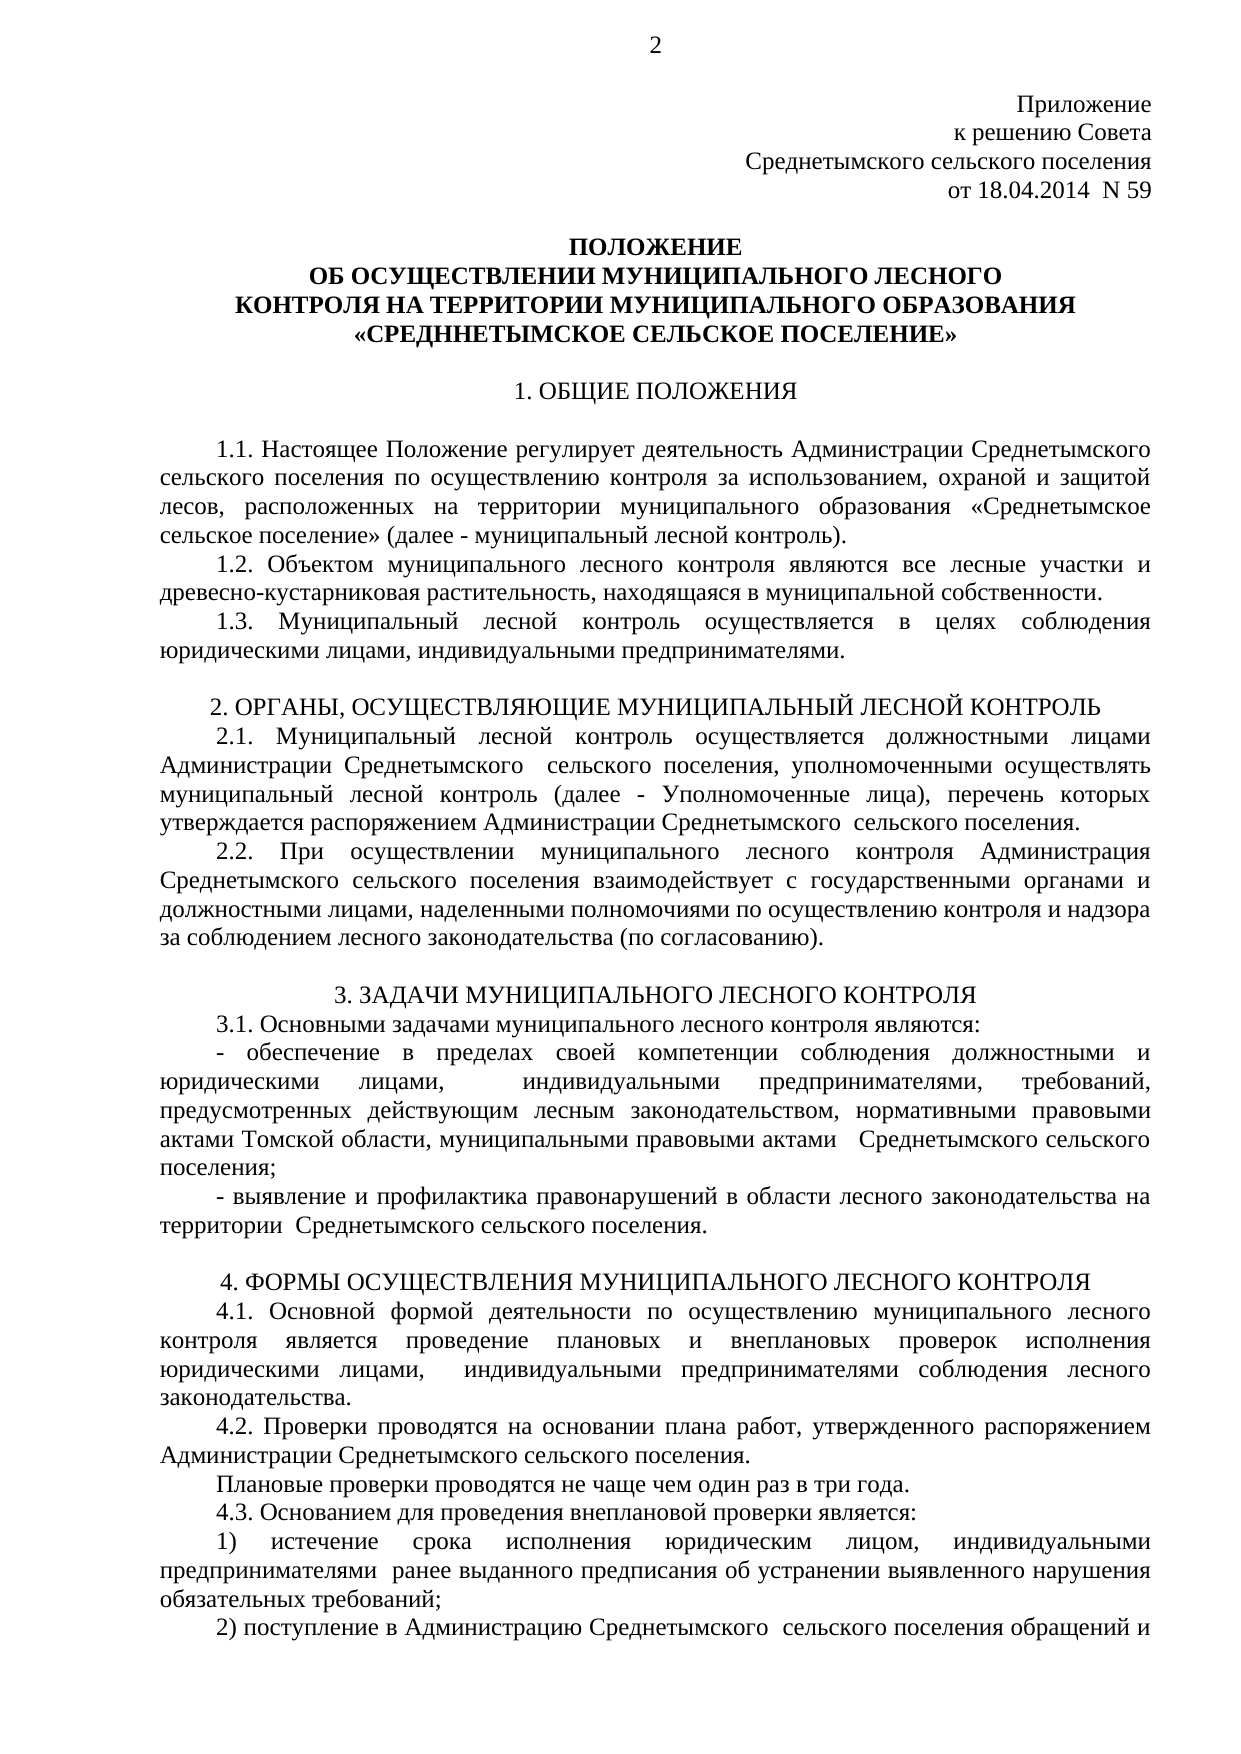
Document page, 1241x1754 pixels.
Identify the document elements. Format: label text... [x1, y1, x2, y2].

text 1. ОБЩИЕ ПОЛОЖЕНИЯ [159, 376, 1152, 405]
text 4. ФОРМЫ ОСУЩЕСТВЛЕНИЯ МУНИЦИПАЛЬНОГО ЛЕСНОГО КОНТРОЛЯ [159, 1267, 1152, 1296]
text - обеспечение в пределах своей компетенции соблюдения должностными и юридическими лицами, индивидуальными предпринимателями, требований, предусмотренных действующим лесным законодательством, нормативными правовыми актами Томской области, муниципальными правовыми актами Среднетымского сельского поселения; [159, 1037, 1152, 1181]
text 1.1. Настоящее Положение регулирует деятельность Администрации Среднетымского сельского поселения по осуществлению контроля за использованием, охраной и защитой лесов, расположенных на территории муниципального образования «Среднетымское сельское поселение» (далее - муниципальный лесной контроль). [159, 434, 1152, 549]
text 3.1. Основными задачами муниципального лесного контроля являются: [159, 1009, 1152, 1037]
text 4.1. Основной формой деятельности по осуществлению муниципального лесного контроля является проведение плановых и внеплановых проверок исполнения юридическими лицами, индивидуальными предпринимателями соблюдения лесного законодательства. [159, 1296, 1152, 1411]
text 4.2. Проверки проводятся на основании плана работ, утвержденного распоряжением Администрации Среднетымского сельского поселения. [159, 1411, 1152, 1469]
text ПОЛОЖЕНИЕ [159, 232, 1152, 261]
text Плановые проверки проводятся не чаще чем один раз в три года. [159, 1469, 1152, 1497]
text к решению Совета [159, 117, 1152, 146]
text 3. ЗАДАЧИ МУНИЦИПАЛЬНОГО ЛЕСНОГО КОНТРОЛЯ [159, 980, 1152, 1009]
text - выявление и профилактика правонарушений в области лесного законодательства на территории Среднетымского сельского поселения. [159, 1181, 1152, 1239]
text Приложение [159, 89, 1152, 117]
text «СРЕДННЕТЫМСКОЕ СЕЛЬСКОЕ ПОСЕЛЕНИЕ» [159, 319, 1152, 347]
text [159, 1612, 1152, 1641]
text 2.2. При осуществлении муниципального лесного контроля Администрация Среднетымского сельского поселения взаимодействует с государственными органами и должностными лицами, наделенными полномочиями по осуществлению контроля и надзора за соблюдением лесного законодательства (по согласованию). [159, 836, 1152, 951]
text ОБ ОСУЩЕСТВЛЕНИИ МУНИЦИПАЛЬНОГО ЛЕСНОГО [159, 261, 1152, 290]
text 1) истечение срока исполнения юридическим лицом, индивидуальными предпринимателями ранее выданного предписания об устранении выявленного нарушения обязательных требований; [159, 1526, 1152, 1612]
text от 18.04.2014 N 59 [159, 175, 1152, 204]
text 2. ОРГАНЫ, ОСУЩЕСТВЛЯЮЩИЕ МУНИЦИПАЛЬНЫЙ ЛЕСНОЙ КОНТРОЛЬ [159, 692, 1152, 721]
text 2.1. Муниципальный лесной контроль осуществляется должностными лицами Администрации Среднетымского сельского поселения, уполномоченными осуществлять муниципальный лесной контроль (далее - Уполномоченные лица), перечень которых утверждается распоряжением Администрации Среднетымского сельского поселения. [159, 721, 1152, 836]
text 1.2. Объектом муниципального лесного контроля являются все лесные участки и древесно-кустарниковая растительность, находящаяся в муниципальной собственности. [159, 549, 1152, 606]
text КОНТРОЛЯ НА ТЕРРИТОРИИ МУНИЦИПАЛЬНОГО ОБРАЗОВАНИЯ [159, 290, 1152, 319]
text Среднетымского сельского поселения [159, 146, 1152, 175]
text 1.3. Муниципальный лесной контроль осуществляется в целях соблюдения юридическими лицами, индивидуальными предпринимателями. [159, 606, 1152, 664]
text 4.3. Основанием для проведения внеплановой проверки является: [159, 1497, 1152, 1526]
